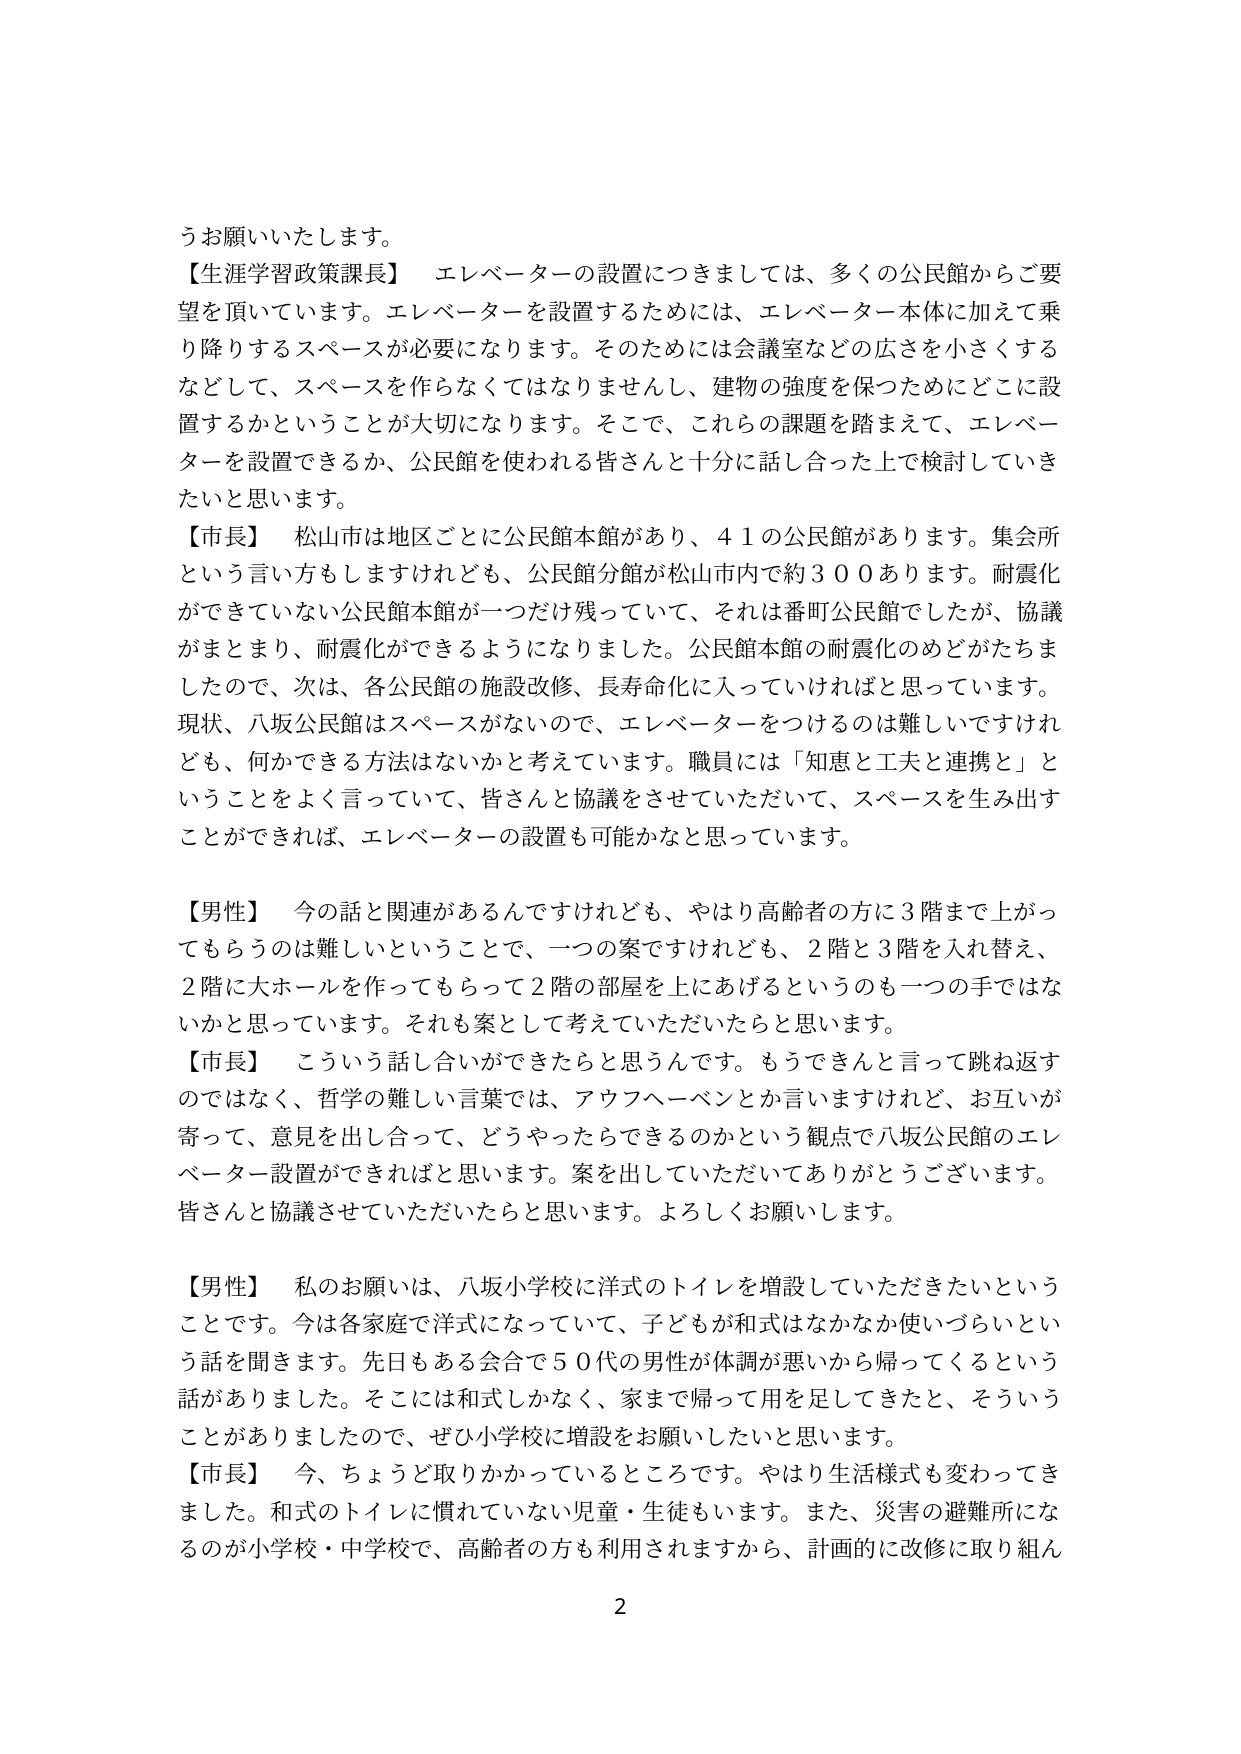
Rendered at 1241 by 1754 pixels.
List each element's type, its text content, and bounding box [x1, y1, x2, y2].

text 【男性】 今の話と関連があるんですけれども、やはり高齢者の方に３階まで上がってもらうのは難しいということで、一つの案ですけれども、２階と３階を入れ替え、２階に大ホールを作ってもらって２階の部屋を上にあげるというのも一つの手ではないかと思っています。それも案として考えていただいたらと思います。 [177, 892, 1063, 1042]
text 【市長】 松山市は地区ごとに公民館本館があり、４１の公民館があります。集会所という言い方もしますけれども、公民館分館が松山市内で約３００あります。耐震化ができていない公民館本館が一つだけ残っていて、それは番町公民館でしたが、協議がまとまり、耐震化ができるようになりました。公民館本館の耐震化のめどがたちましたので、次は、各公民館の施設改修、長寿命化に入っていければと思っています。現状、八坂公民館はスペースがないので、エレベーターをつけるのは難しいですけれども、何かできる方法はないかと考えています。職員には「知恵と工夫と連携と」ということをよく言っていて、皆さんと協議をさせていただいて、スペースを生み出すことができれば、エレベーターの設置も可能かなと思っています。 [177, 517, 1063, 854]
text 【市長】 こういう話し合いができたらと思うんです。もうできんと言って跳ね返すのではなく、哲学の難しい言葉では、アウフヘーベンとか言いますけれど、お互いが寄って、意見を出し合って、どうやったらできるのかという観点で八坂公民館のエレベーター設置ができればと思います。案を出していただいてありがとうございます。皆さんと協議させていただいたらと思います。よろしくお願いします。 [177, 1042, 1063, 1229]
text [177, 217, 1063, 254]
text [177, 1454, 1063, 1567]
text 【生涯学習政策課長】 エレベーターの設置につきましては、多くの公民館からご要望を頂いています。エレベーターを設置するためには、エレベーター本体に加えて乗り降りするスペースが必要になります。そのためには会議室などの広さを小さくするなどして、スペースを作らなくてはなりませんし、建物の強度を保つためにどこに設置するかということが大切になります。そこで、これらの課題を踏まえて、エレベーターを設置できるか、公民館を使われる皆さんと十分に話し合った上で検討していきたいと思います。 [177, 254, 1063, 517]
text 【男性】 私のお願いは、八坂小学校に洋式のトイレを増設していただきたいということです。今は各家庭で洋式になっていて、子どもが和式はなかなか使いづらいという話を聞きます。先日もある会合で５０代の男性が体調が悪いから帰ってくるという話がありました。そこには和式しかなく、家まで帰って用を足してきたと、そういうことがありましたので、ぜひ小学校に増設をお願いしたいと思います。 [177, 1267, 1063, 1454]
